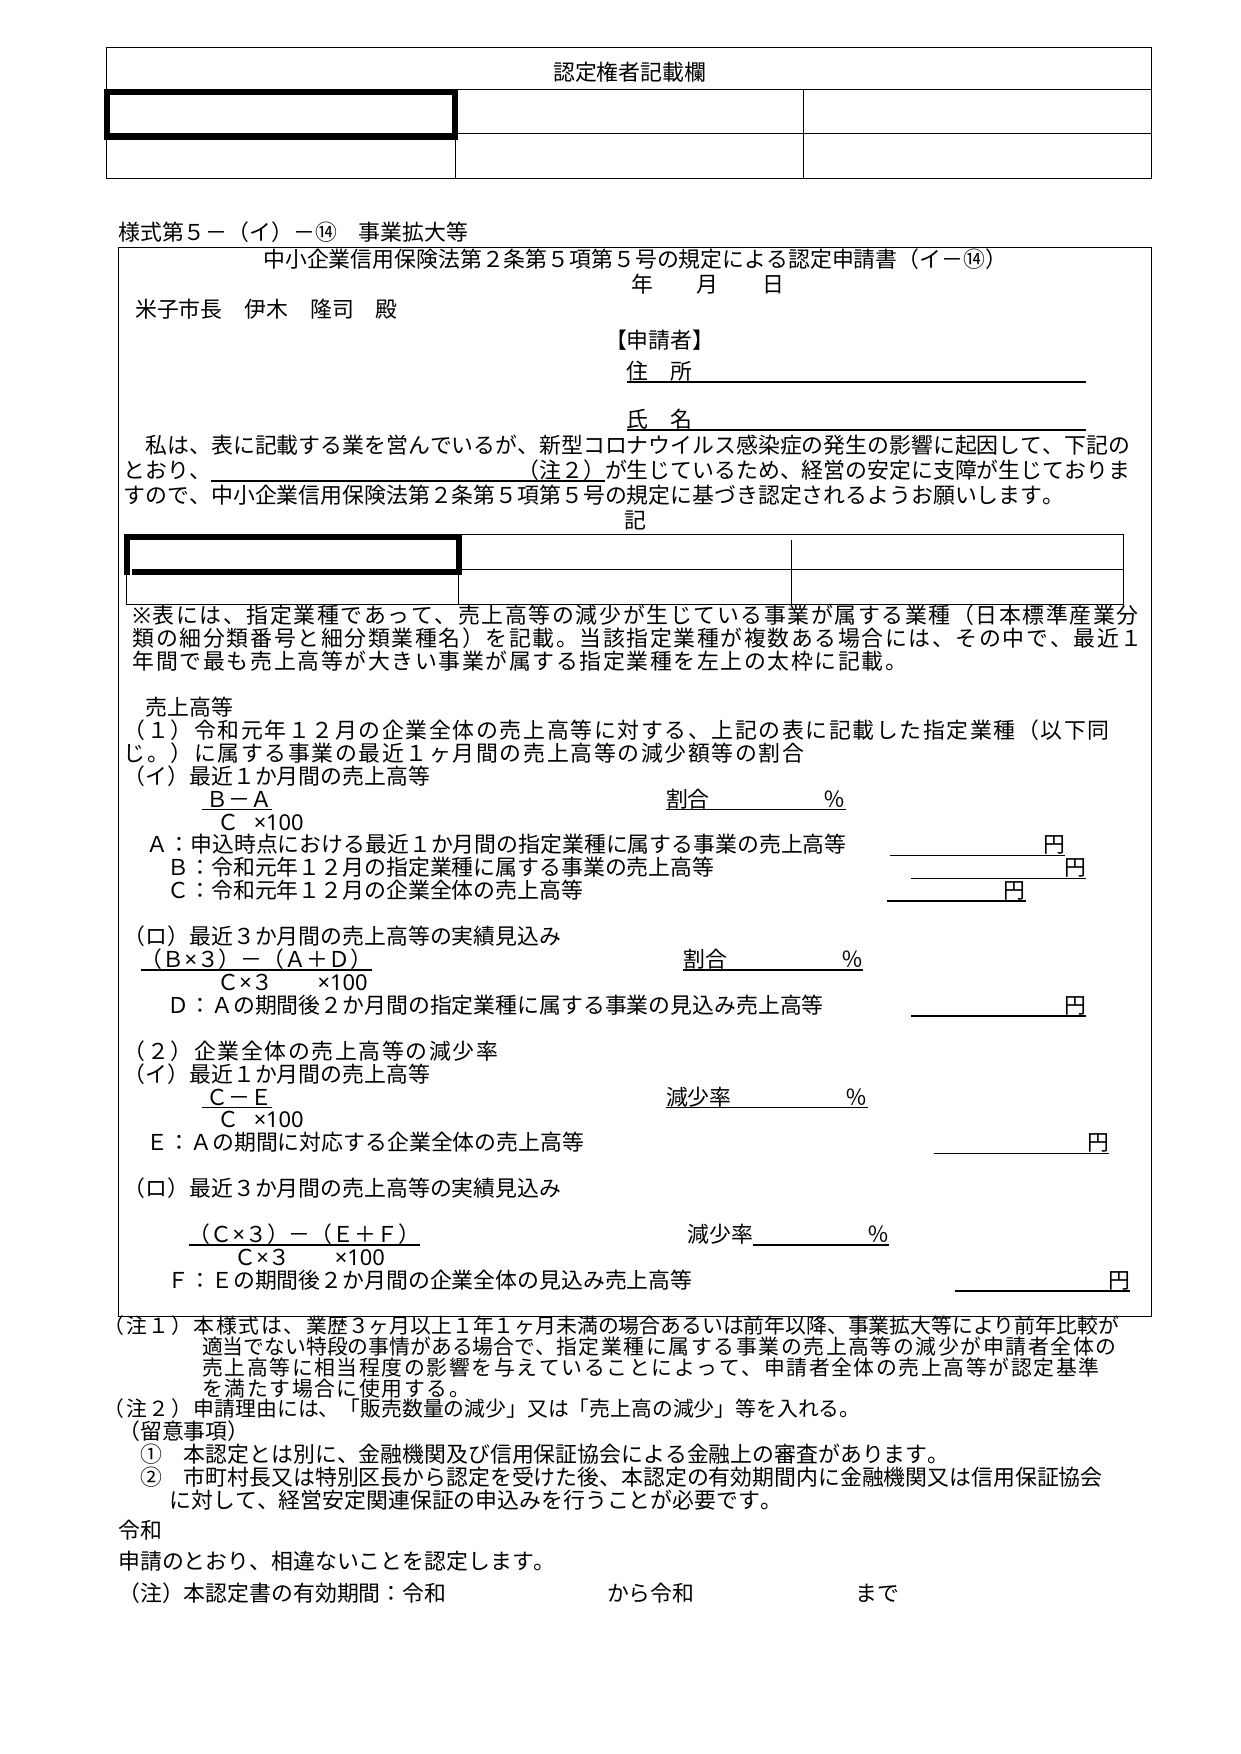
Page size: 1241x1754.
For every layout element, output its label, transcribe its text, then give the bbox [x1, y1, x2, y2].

text （注）本認定書の有効期間：令和 から令和 まで [118, 1576, 1122, 1608]
table_header 中小企業信用保険法第２条第５項第５号の規定による認定申請書（イ－⑭） 年 月 日 米子市長 伊木 隆司 殿 【申請者】 住 所 氏 名 私は、表に記載する業を営んでいるが、新型コロナウイルス感染症の発生の影響に起因して、下記のとおり、 （注２）が生じているため、経営の安定に支障が生じておりますので、中小企業信用保険法第２条第５項第５号の規定に基づき認定されるようお願いします。 記 ※表には、指定業種であって、売上高等の減少が生じている事業が属する業種（日本標準産業分類の細分類番号と細分類業種名）を記載。当該指定業種が複数ある場合には、その中で、最近１年間で最も売上高等が大きい事業が属する指定業種を左上の太枠に記載。 売上高等 （１）令和元年１２月の企業全体の売上高等に対する、上記の表に記載した指定業種（以下同じ。）に属する事業の最近１ヶ月間の売上高等の減少額等の割合 （イ）最近１か月間の売上高等 Ｂ－Ａ 割合 ％ Ｃ ×100 Ａ：申込時点における最近１か月間の指定業種に属する事業の売上高等 円 Ｂ：令和元年１２月の指定業種に属する事業の売上高等 円 Ｃ：令和元年１２月の企業全体の売上高等 円 （ロ）最近３か月間の売上高等の実績見込み （Ｂ×３）－（Ａ＋Ｄ） 割合 ％ Ｃ×３ ×100 Ｄ：Ａの期間後２か月間の指定業種に属する事業の見込み売上高等 円 （２）企業全体の売上高等の減少率 （イ）最近１か月間の売上高等 Ｃ－Ｅ 減少率 ％ Ｃ ×100 Ｅ：Ａの期間に対応する企業全体の売上高等 円 （ロ）最近３か月間の売上高等の実績見込み （Ｃ×３）－（Ｅ＋Ｆ） 減少率 ％ Ｃ×３ ×100 Ｆ：Ｅの期間後２か月間の企業全体の見込み売上高等 円 [119, 248, 1151, 1316]
text 申請のとおり、相違ないことを認定します。 [118, 1544, 1122, 1576]
text 様式第５－（イ）－⑭ 事業拡大等 [118, 208, 1122, 247]
text ② 市町村長又は特別区長から認定を受けた後、本認定の有効期間内に金融機関又は信用保証協会に対して、経営安定関連保証の申込みを行うことが必要です。 [118, 1467, 1122, 1513]
text （注２）申請理由には、「販売数量の減少」又は「売上高の減少」等を入れる。 [104, 1400, 1122, 1421]
text 令和 [118, 1513, 1122, 1544]
text （注１）本様式は、業歴３ヶ月以上１年１ヶ月未満の場合あるいは前年以降、事業拡大等により前年比較が適当でない特段の事情がある場合で、指定業種に属する事業の売上高等の減少が申請者全体の売上高等に相当程度の影響を与えていることによって、申請者全体の売上高等が認定基準を満たす場合に使用する。 [104, 1317, 1122, 1400]
text ① 本認定とは別に、金融機関及び信用保証協会による金融上の審査があります。 [118, 1444, 1122, 1467]
text （留意事項） [118, 1421, 1122, 1444]
